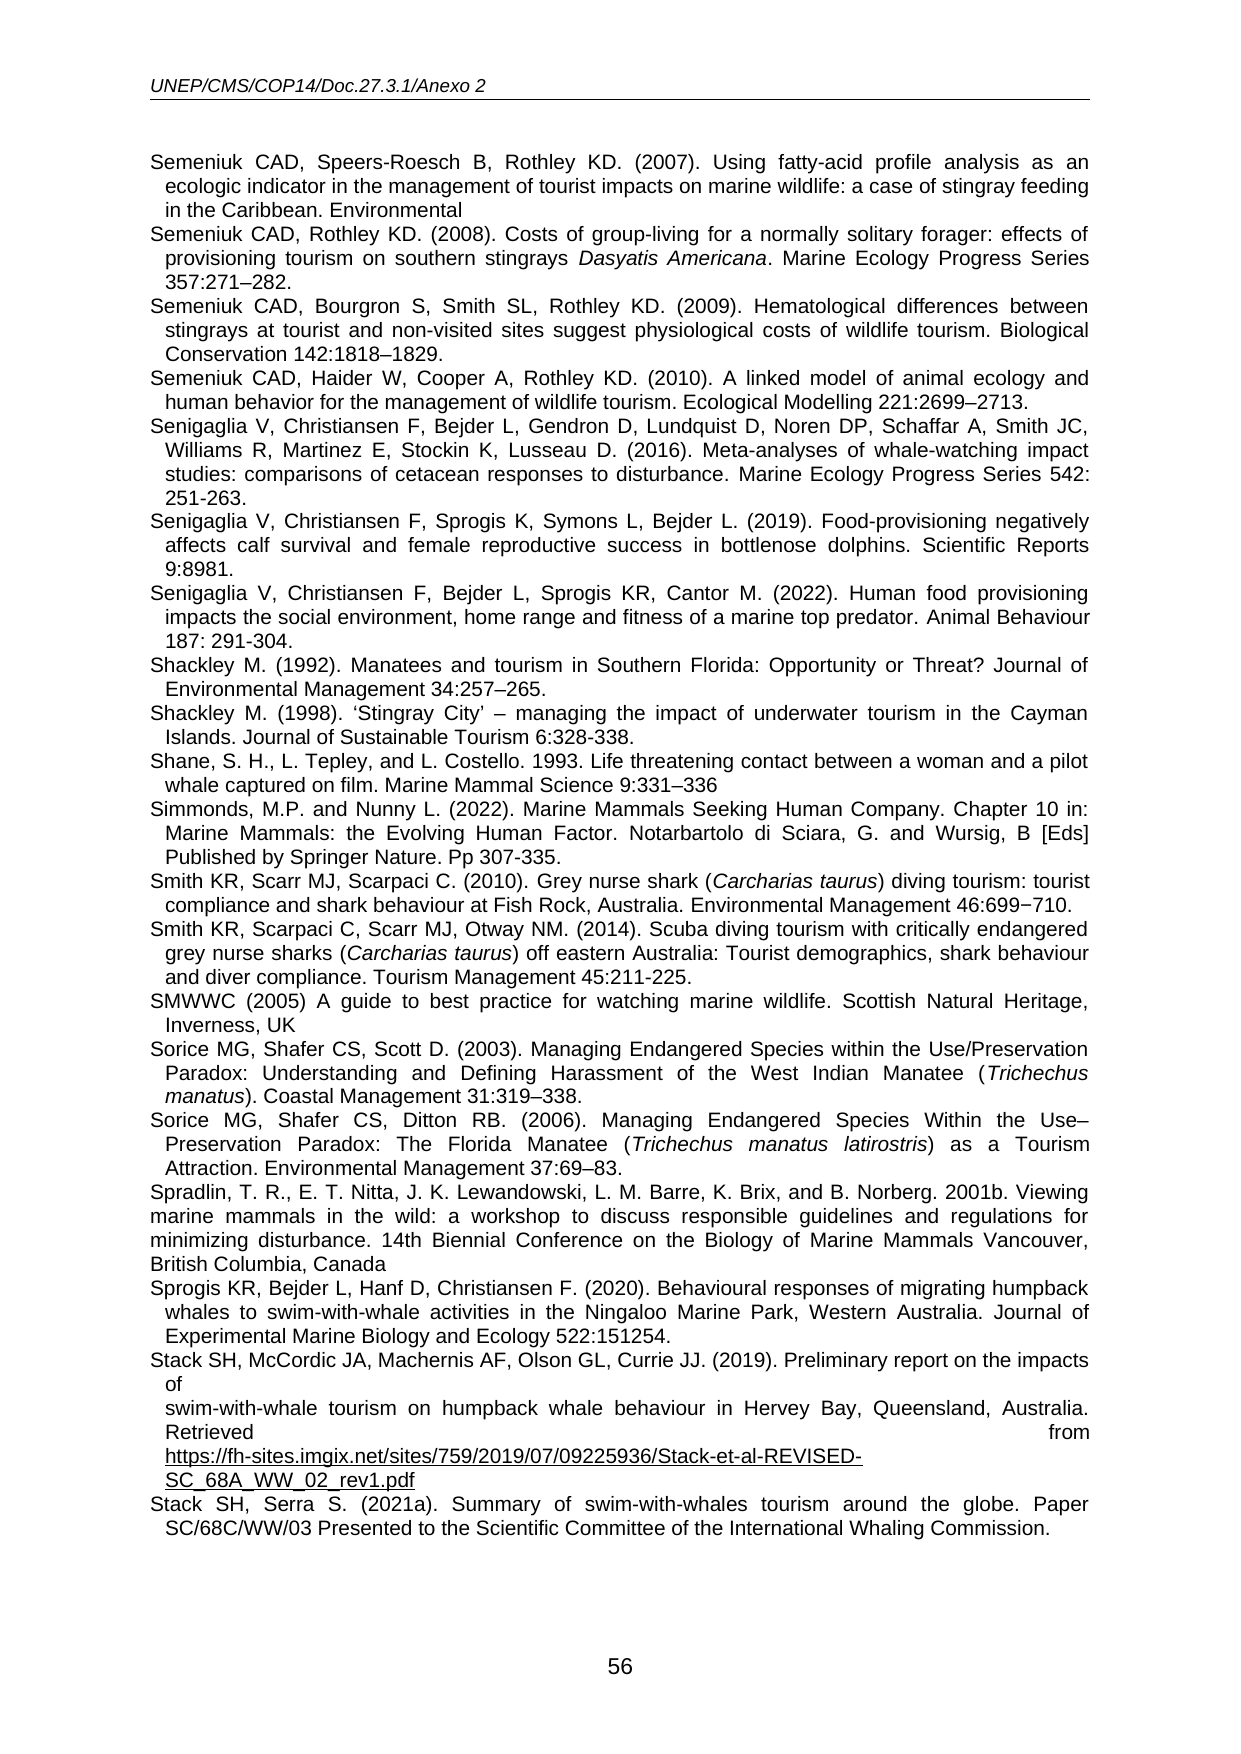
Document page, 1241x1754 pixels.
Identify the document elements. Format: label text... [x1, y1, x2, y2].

text Semeniuk CAD, Speers-Roesch B, Rothley KD. (2007). Using fatty-acid profile analysis as an ecologic indicator in the management of tourist impacts on marine wildlife: a case of stingray feeding in the Caribbean. Environmental [150, 150, 1090, 222]
text Simmonds, M.P. and Nunny L. (2022). Marine Mammals Seeking Human Company. Chapter 10 in: Marine Mammals: the Evolving Human Factor. Notarbartolo di Sciara, G. and Wursig, B [Eds] Published by Springer Nature. Pp 307-335. [150, 797, 1090, 869]
text Senigaglia V, Christiansen F, Sprogis K, Symons L, Bejder L. (2019). Food-provisioning negatively affects calf survival and female reproductive success in bottlenose dolphins. Scientific Reports 9:8981. [150, 509, 1090, 581]
text Stack SH, McCordic JA, Machernis AF, Olson GL, Currie JJ. (2019). Preliminary report on the impacts of swim-with-whale tourism on humpback whale behaviour in Hervey Bay, Queensland, Australia. Retrieved from https://fh-sites.imgix.net/sites/759/2019/07/09225936/Stack-et-al-REVISED-SC_68A_WW_02_rev1.pdf [150, 1348, 1090, 1492]
text Semeniuk CAD, Rothley KD. (2008). Costs of group-living for a normally solitary forager: effects of provisioning tourism on southern stingrays Dasyatis Americana. Marine Ecology Progress Series 357:271–282. [150, 222, 1090, 294]
text Shackley M. (1998). ‘Stingray City’ – managing the impact of underwater tourism in the Cayman Islands. Journal of Sustainable Tourism 6:328-338. [150, 701, 1090, 749]
text Semeniuk CAD, Bourgron S, Smith SL, Rothley KD. (2009). Hematological differences between stingrays at tourist and non-visited sites suggest physiological costs of wildlife tourism. Biological Conservation 142:1818–1829. [150, 294, 1090, 366]
text Shane, S. H., L. Tepley, and L. Costello. 1993. Life threatening contact between a woman and a pilot whale captured on film. Marine Mammal Science 9:331–336 [150, 749, 1090, 797]
text Smith KR, Scarpaci C, Scarr MJ, Otway NM. (2014). Scuba diving tourism with critically endangered grey nurse sharks (Carcharias taurus) off eastern Australia: Tourist demographics, shark behaviour and diver compliance. Tourism Management 45:211-225. [150, 917, 1090, 988]
text Smith KR, Scarr MJ, Scarpaci C. (2010). Grey nurse shark (Carcharias taurus) diving tourism: tourist compliance and shark behaviour at Fish Rock, Australia. Environmental Management 46:699−710. [150, 869, 1090, 917]
text Semeniuk CAD, Haider W, Cooper A, Rothley KD. (2010). A linked model of animal ecology and human behavior for the management of wildlife tourism. Ecological Modelling 221:2699–2713. [150, 366, 1090, 413]
text Senigaglia V, Christiansen F, Bejder L, Sprogis KR, Cantor M. (2022). Human food provisioning impacts the social environment, home range and fitness of a marine top predator. Animal Behaviour 187: 291-304. [150, 581, 1090, 653]
text Stack SH, Serra S. (2021a). Summary of swim-with-whales tourism around the globe. Paper SC/68C/WW/03 Presented to the Scientific Committee of the International Whaling Commission. [150, 1492, 1090, 1539]
text Senigaglia V, Christiansen F, Bejder L, Gendron D, Lundquist D, Noren DP, Schaffar A, Smith JC, Williams R, Martinez E, Stockin K, Lusseau D. (2016). Meta-analyses of whale-watching impact studies: comparisons of cetacean responses to disturbance. Marine Ecology Progress Series 542: 251-263. [150, 413, 1090, 509]
text Shackley M. (1992). Manatees and tourism in Southern Florida: Opportunity or Threat? Journal of Environmental Management 34:257–265. [150, 653, 1090, 701]
text Sprogis KR, Bejder L, Hanf D, Christiansen F. (2020). Behavioural responses of migrating humpback whales to swim-with-whale activities in the Ningaloo Marine Park, Western Australia. Journal of Experimental Marine Biology and Ecology 522:151254. [150, 1276, 1090, 1348]
text Spradlin, T. R., E. T. Nitta, J. K. Lewandowski, L. M. Barre, K. Brix, and B. Norberg. 2001b. Viewing marine mammals in the wild: a workshop to discuss responsible guidelines and regulations for minimizing disturbance. 14th Biennial Conference on the Biology of Marine Mammals Vancouver, British Columbia, Canada [150, 1180, 1090, 1276]
text Sorice MG, Shafer CS, Scott D. (2003). Managing Endangered Species within the Use/Preservation Paradox: Understanding and Defining Harassment of the West Indian Manatee (Trichechus manatus). Coastal Management 31:319–338. [150, 1036, 1090, 1108]
text Sorice MG, Shafer CS, Ditton RB. (2006). Managing Endangered Species Within the Use–Preservation Paradox: The Florida Manatee (Trichechus manatus latirostris) as a Tourism Attraction. Environmental Management 37:69–83. [150, 1108, 1090, 1180]
text SMWWC (2005) A guide to best practice for watching marine wildlife. Scottish Natural Heritage, Inverness, UK [150, 988, 1090, 1036]
